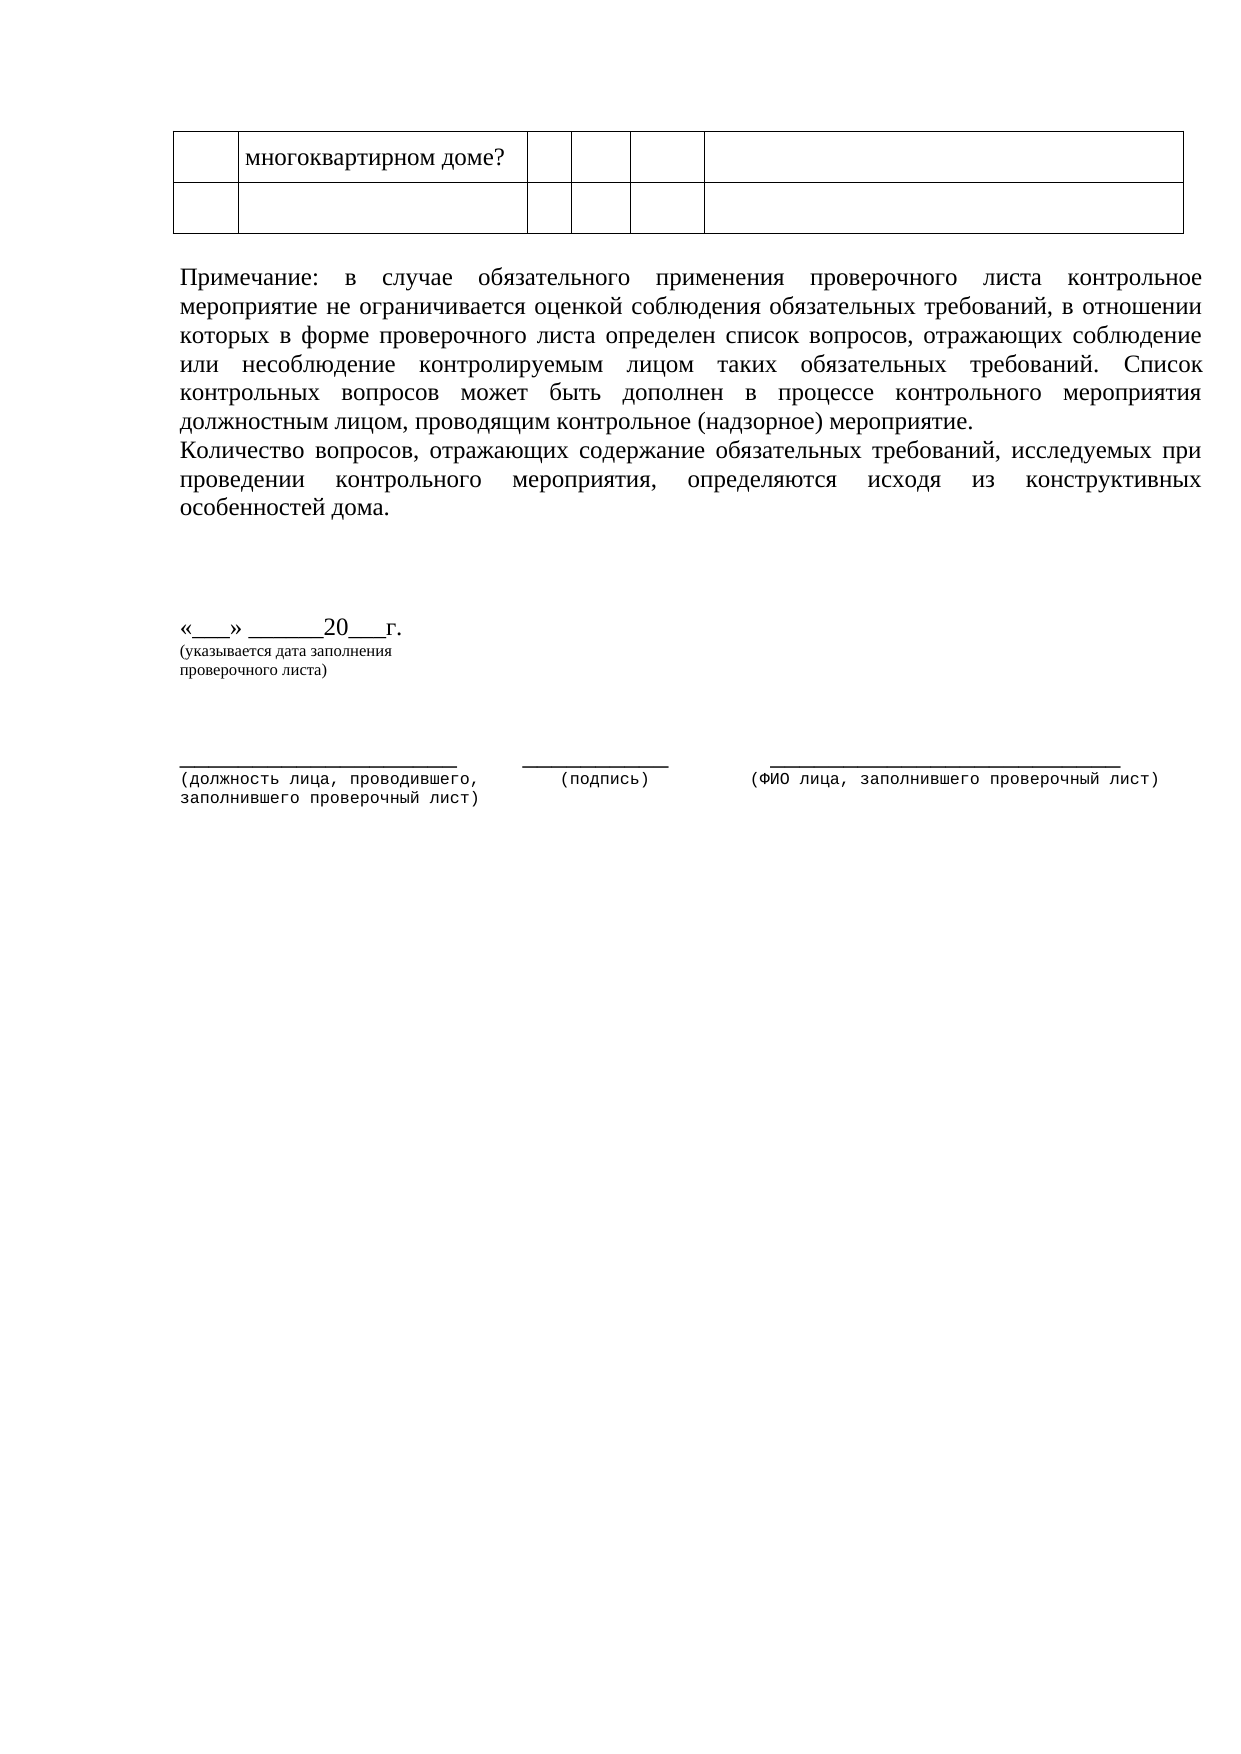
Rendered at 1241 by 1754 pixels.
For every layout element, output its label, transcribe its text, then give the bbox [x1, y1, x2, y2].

table_cell [631, 132, 704, 182]
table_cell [705, 132, 1183, 182]
text проверочного листа) [179, 660, 1203, 679]
text «___» ______20___г. [179, 612, 1203, 641]
table_cell [528, 183, 571, 233]
text заполнившего проверочный лист) [179, 789, 1203, 808]
text Количество вопросов, отражающих содержание обязательных требований, исследуемых при проведении контрольного мероприятия, определяются исходя из конструктивных особенностей дома. [179, 435, 1203, 521]
table_cell [528, 132, 571, 182]
table_cell [631, 183, 704, 233]
table_cell [572, 132, 630, 182]
table_cell [705, 183, 1183, 233]
table_cell 24 [174, 132, 238, 182]
text (указывается дата заполнения [179, 641, 1203, 660]
text Примечание: в случае обязательного применения проверочного листа контрольное мероприятие не ограничивается оценкой соблюдения обязательных требований, в отношении которых в форме проверочного листа определен список вопросов, отражающих соблюдение или несоблюдение контролируемым лицом таких обязательных требований. Список контрольных вопросов может быть дополнен в процессе контрольного мероприятия должностным лицом, проводящим контрольное (надзорное) мероприятие. [179, 262, 1203, 399]
table_cell [239, 183, 527, 233]
table_cell [174, 183, 238, 233]
table_cell [572, 183, 630, 233]
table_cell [239, 132, 527, 182]
text (должность лица, проводившего, (подпись) (ФИО лица, заполнившего проверочный лист) [179, 770, 1203, 789]
text ___________________ __________ ________________________ [179, 737, 1203, 770]
